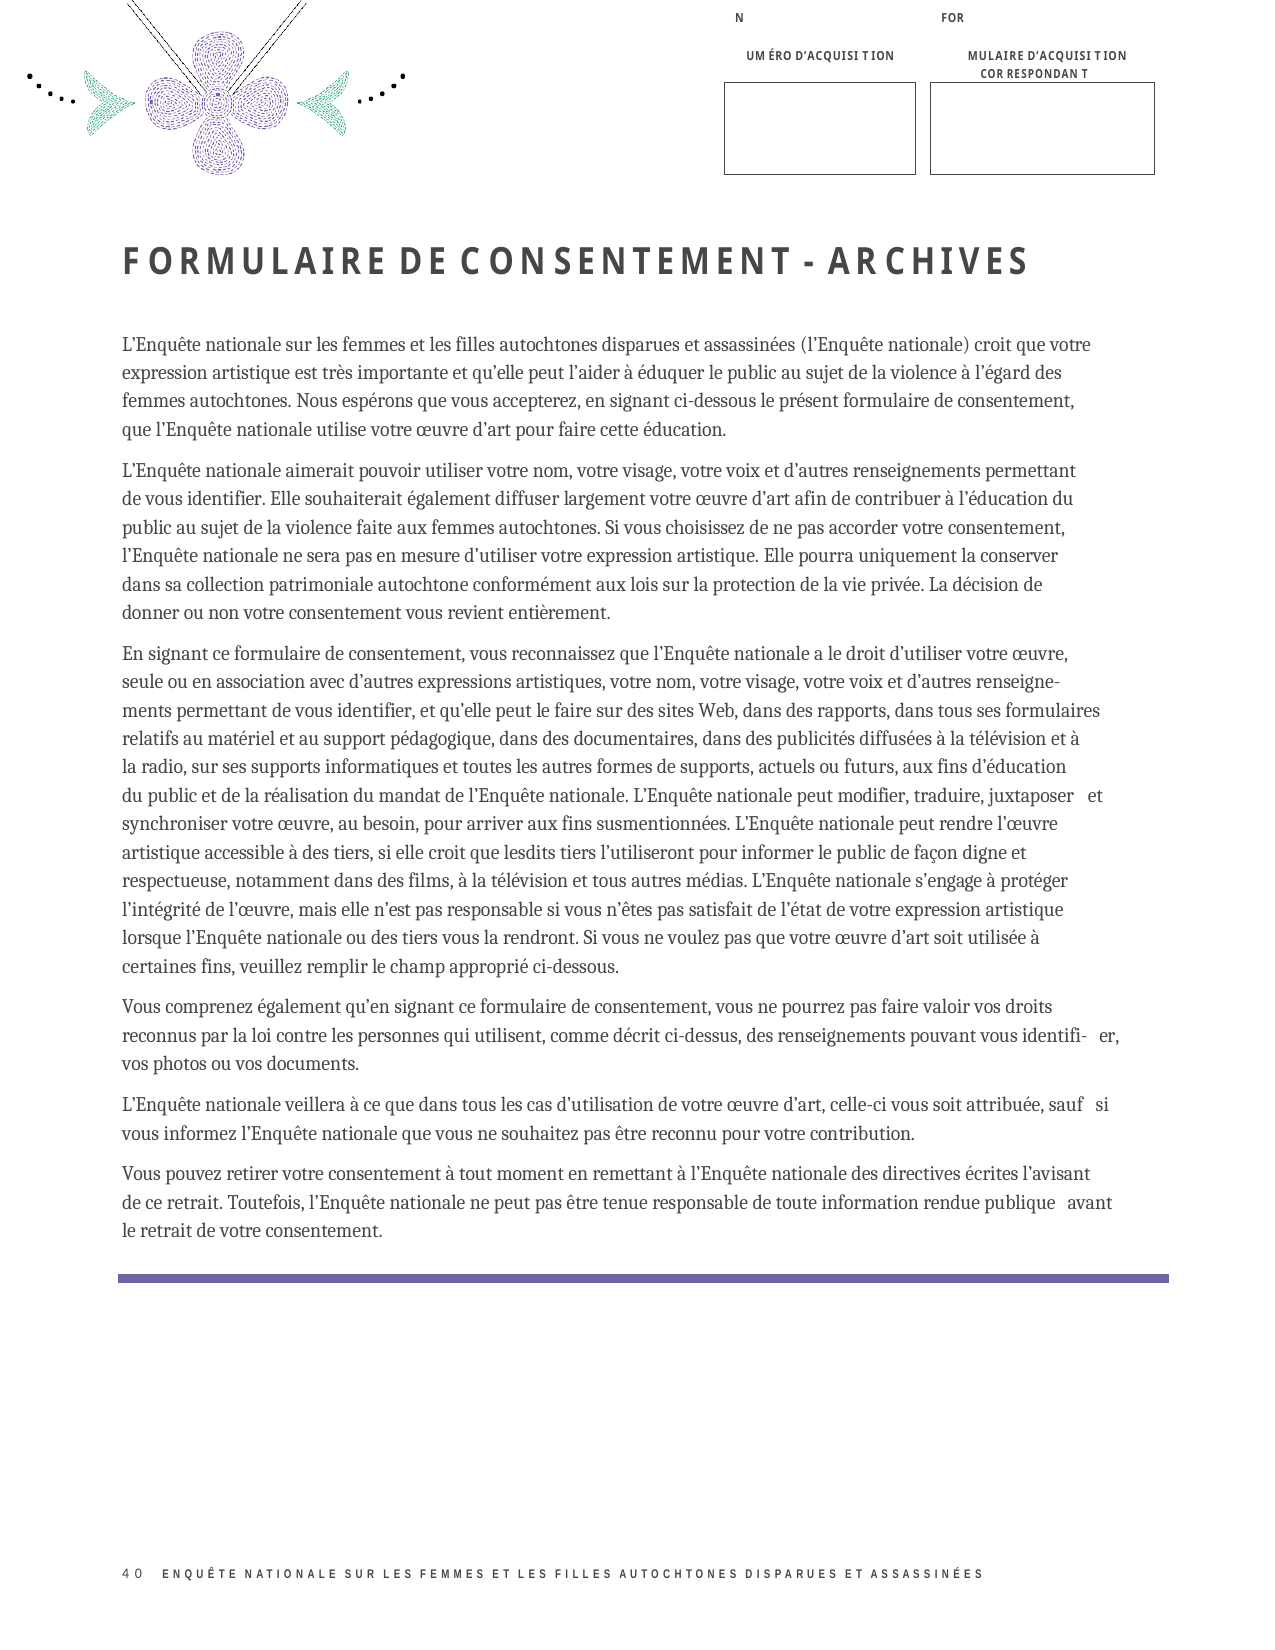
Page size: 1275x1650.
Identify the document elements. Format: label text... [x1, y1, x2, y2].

text En signant ce formulaire de consentement, vous reconnaissez que l’Enquête nationale a le droit d’utiliser votre œuvre, seule ou en association avec d’autres expressions artistiques, votre nom, votre visage, votre voix et d’autres renseigne- ments permettant de vous identifier, et qu’elle peut le faire sur des sites Web, dans des rapports, dans tous ses formulaires relatifs au matériel et au support pédagogique, dans des documentaires, dans des publicités diffusées à la télévision et à la radio, sur ses supports informatiques et toutes les autres formes de supports, actuels ou futurs, aux fins d’éducation [122, 641, 1116, 779]
picture [27, 0, 405, 175]
text F ORMULAIRE DE C ON SENTEMENT - AR CHIVES [122, 233, 1179, 285]
text L’Enquête nationale aimerait pouvoir utiliser votre nom, votre visage, votre voix et d’autres renseignements permettant de vous identifier. Elle souhaiterait également diffuser largement votre œuvre d’art afin de contribuer à l’éducation du public au sujet de la violence faite aux femmes autochtones. Si vous choisissez de ne pas accorder votre consentement, l’Enquête nationale ne sera pas en mesure d’utiliser votre expression artistique. Elle pourra uniquement la conserver dans sa collection patrimoniale autochtone conformément aux lois sur la protection de la vie privée. La décision de donner ou non votre consentement vous revient entièrement. [122, 458, 1108, 624]
text 4 0 E N Q U Ê T E N A T I O N A L E S U R L E S F E M M E S E T L E S F I L L E S A U T O C H T O N E S D I S P A R U E S E T A S S A S S I N É E S [122, 1564, 1179, 1582]
text L’Enquête nationale veillera à ce que dans tous les cas d’utilisation de votre œuvre d’art, celle-ci vous soit attribuée, sauf si vous informez l’Enquête nationale que vous ne souhaitez pas être reconnu pour votre contribution. [122, 1093, 1113, 1145]
text L’Enquête nationale sur les femmes et les filles autochtones disparues et assassinées (l’Enquête nationale) croit que votre expression artistique est très importante et qu’elle peut l’aider à éduquer le public au sujet de la violence à l’égard des femmes autochtones. Nous espérons que vous accepterez, en signant ci-dessous le présent formulaire de consentement, que l’Enquête nationale utilise votre œuvre d’art pour faire cette éducation. [122, 332, 1108, 442]
text Vous comprenez également qu’en signant ce formulaire de consentement, vous ne pourrez pas faire valoir vos droits reconnus par la loi contre les personnes qui utilisent, comme décrit ci-dessus, des renseignements pouvant vous identifi- er, vos photos ou vos documents. [122, 995, 1127, 1076]
text du public et de la réalisation du mandat de l’Enquête nationale. L’Enquête nationale peut modifier, traduire, juxtaposer et synchroniser votre œuvre, au besoin, pour arriver aux fins susmentionnées. L’Enquête nationale peut rendre l’œuvre artistique accessible à des tiers, si elle croit que lesdits tiers l’utiliseront pour informer le public de façon digne et respectueuse, notamment dans des films, à la télévision et tous autres médias. L’Enquête nationale s’engage à protéger l’intégrité de l’œuvre, mais elle n’est pas responsable si vous n’êtes pas satisfait de l’état de votre expression artistique lorsque l’Enquête nationale ou des tiers vous la rendront. Si vous ne voulez pas que votre œuvre d’art soit utilisée à certaines fins, veuillez remplir le champ approprié ci-dessous. [122, 784, 1108, 978]
text Vous pouvez retirer votre consentement à tout moment en remettant à l’Enquête nationale des directives écrites l’avisant de ce retrait. Toutefois, l’Enquête nationale ne peut pas être tenue responsable de toute information rendue publique avant le retrait de votre consentement. [122, 1162, 1113, 1243]
